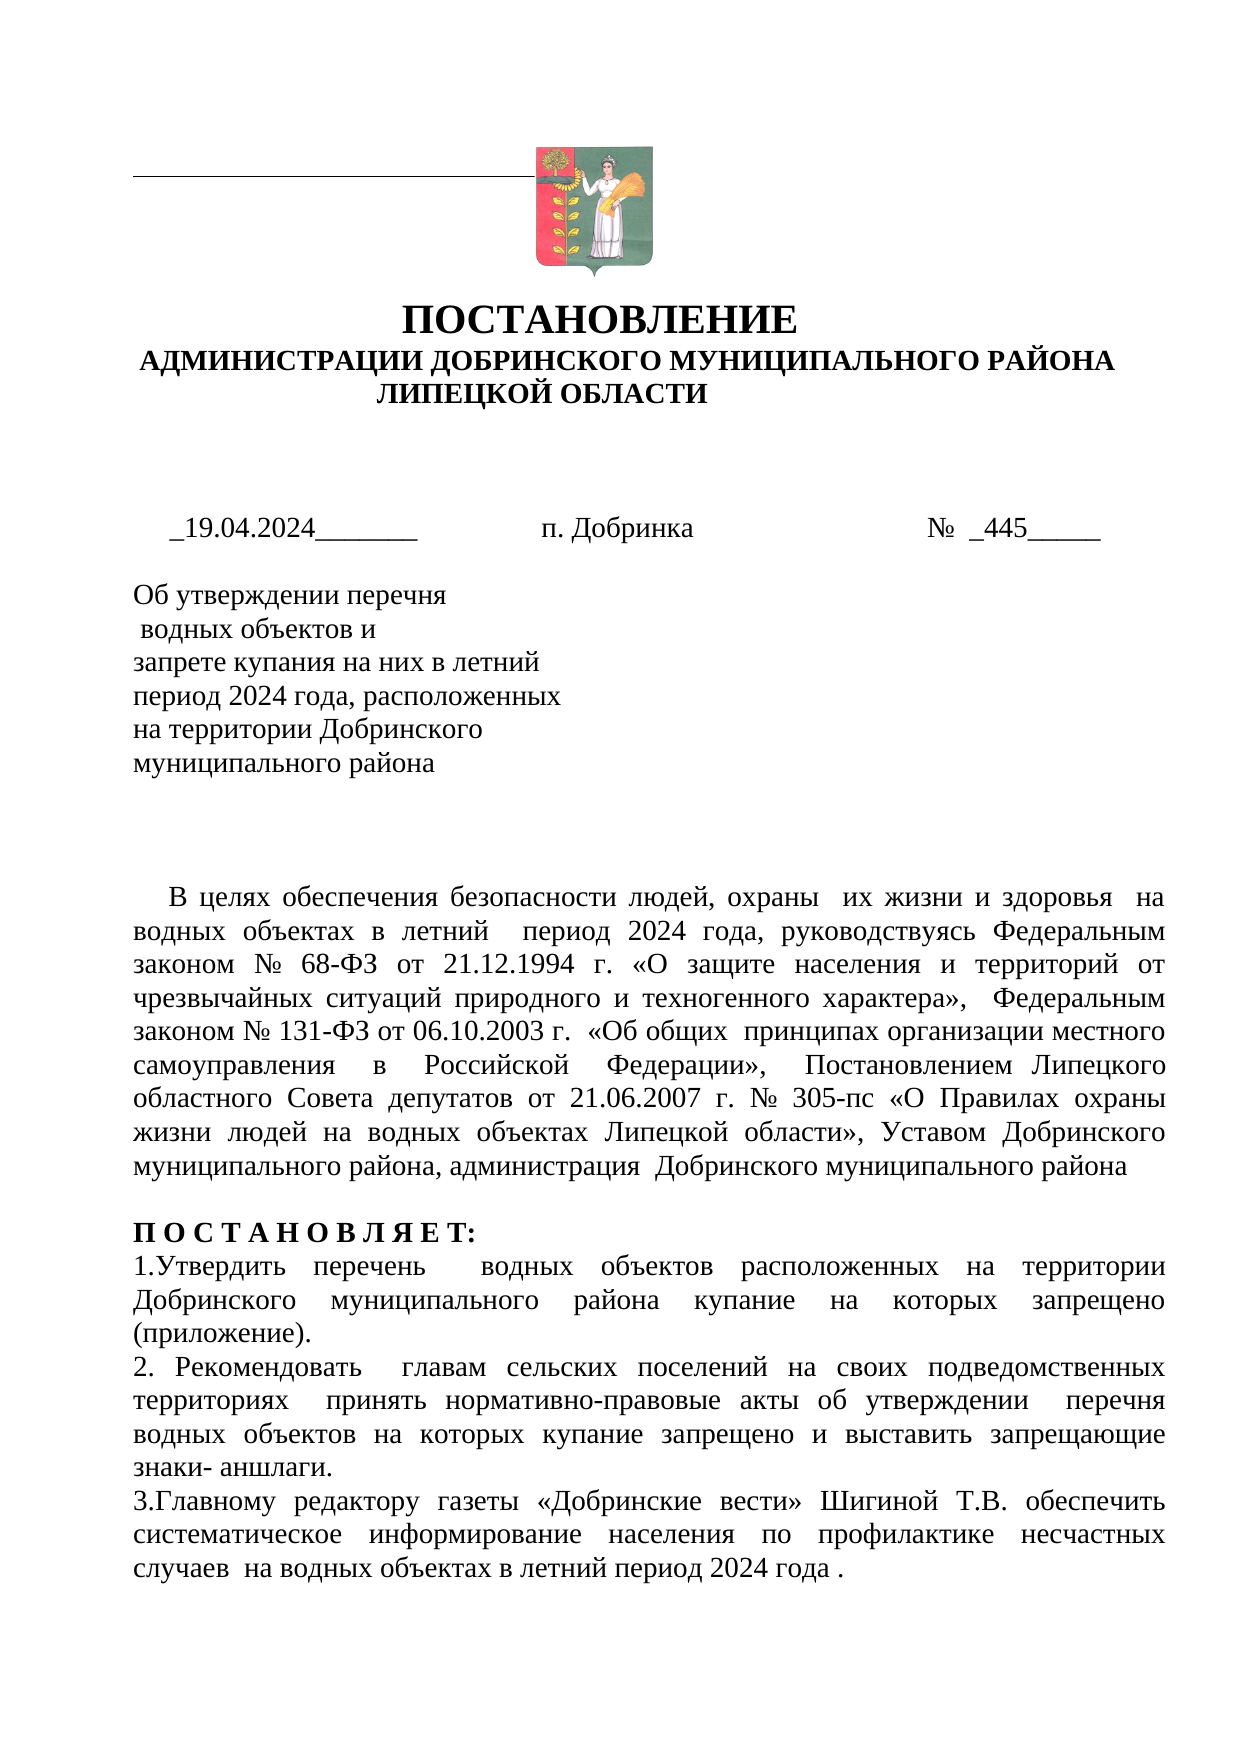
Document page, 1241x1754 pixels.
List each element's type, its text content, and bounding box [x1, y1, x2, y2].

text муниципального района [133, 745, 1167, 779]
text 2. Рекомендовать главам сельских поселений на своих подведомственных территориях принять нормативно-правовые акты об утверждении перечня водных объектов на которых купание запрещено и выставить запрещающие знаки- аншлаги. [133, 1349, 1167, 1483]
text П О С Т А Н О В Л Я Е Т: [133, 1215, 1167, 1248]
picture [534, 145, 654, 277]
text _19.04.2024_______ п. Добринка № _445_____ [133, 510, 1212, 544]
text запрете купания на них в летний [133, 644, 1167, 678]
text ПОСТАНОВЛЕНИЕ [133, 295, 1167, 343]
text 3.Главному редактору газеты «Добринские вести» Шигиной Т.В. обеспечить систематическое информирование населения по профилактике несчастных случаев на водных объектах в летний период 2024 года . [133, 1483, 1167, 1584]
text В целях обеспечения безопасности людей, охраны их жизни и здоровья на водных объектах в летний период 2024 года, руководствуясь Федеральным законом № 68-ФЗ от 21.12.1994 г. «О защите населения и территорий от чрезвычайных ситуаций природного и техногенного характера», Федеральным законом № 131-ФЗ от 06.10.2003 г. «Об общих принципах организации местного самоуправления в Российской Федерации», Постановлением Липецкого областного Совета депутатов от 21.06.2007 г. № 305-пс «О Правилах охраны жизни людей на водных объектах Липецкой области», Уставом Добринского муниципального района, администрация Добринского муниципального района [133, 879, 1167, 1181]
text Об утверждении перечня [133, 577, 1167, 611]
text водных объектов и [133, 611, 1167, 644]
text 1.Утвердить перечень водных объектов расположенных на территории Добринского муниципального района купание на которых запрещено (приложение). [133, 1248, 1167, 1349]
text на территории Добринского [133, 712, 1167, 745]
text ЛИПЕЦКОЙ ОБЛАСТИ [114, 376, 1212, 410]
text АДМИНИСТРАЦИИ ДОБРИНСКОГО МУНИЦИПАЛЬНОГО РАЙОНА [114, 343, 1212, 376]
text период 2024 года, расположенных [133, 678, 1167, 712]
